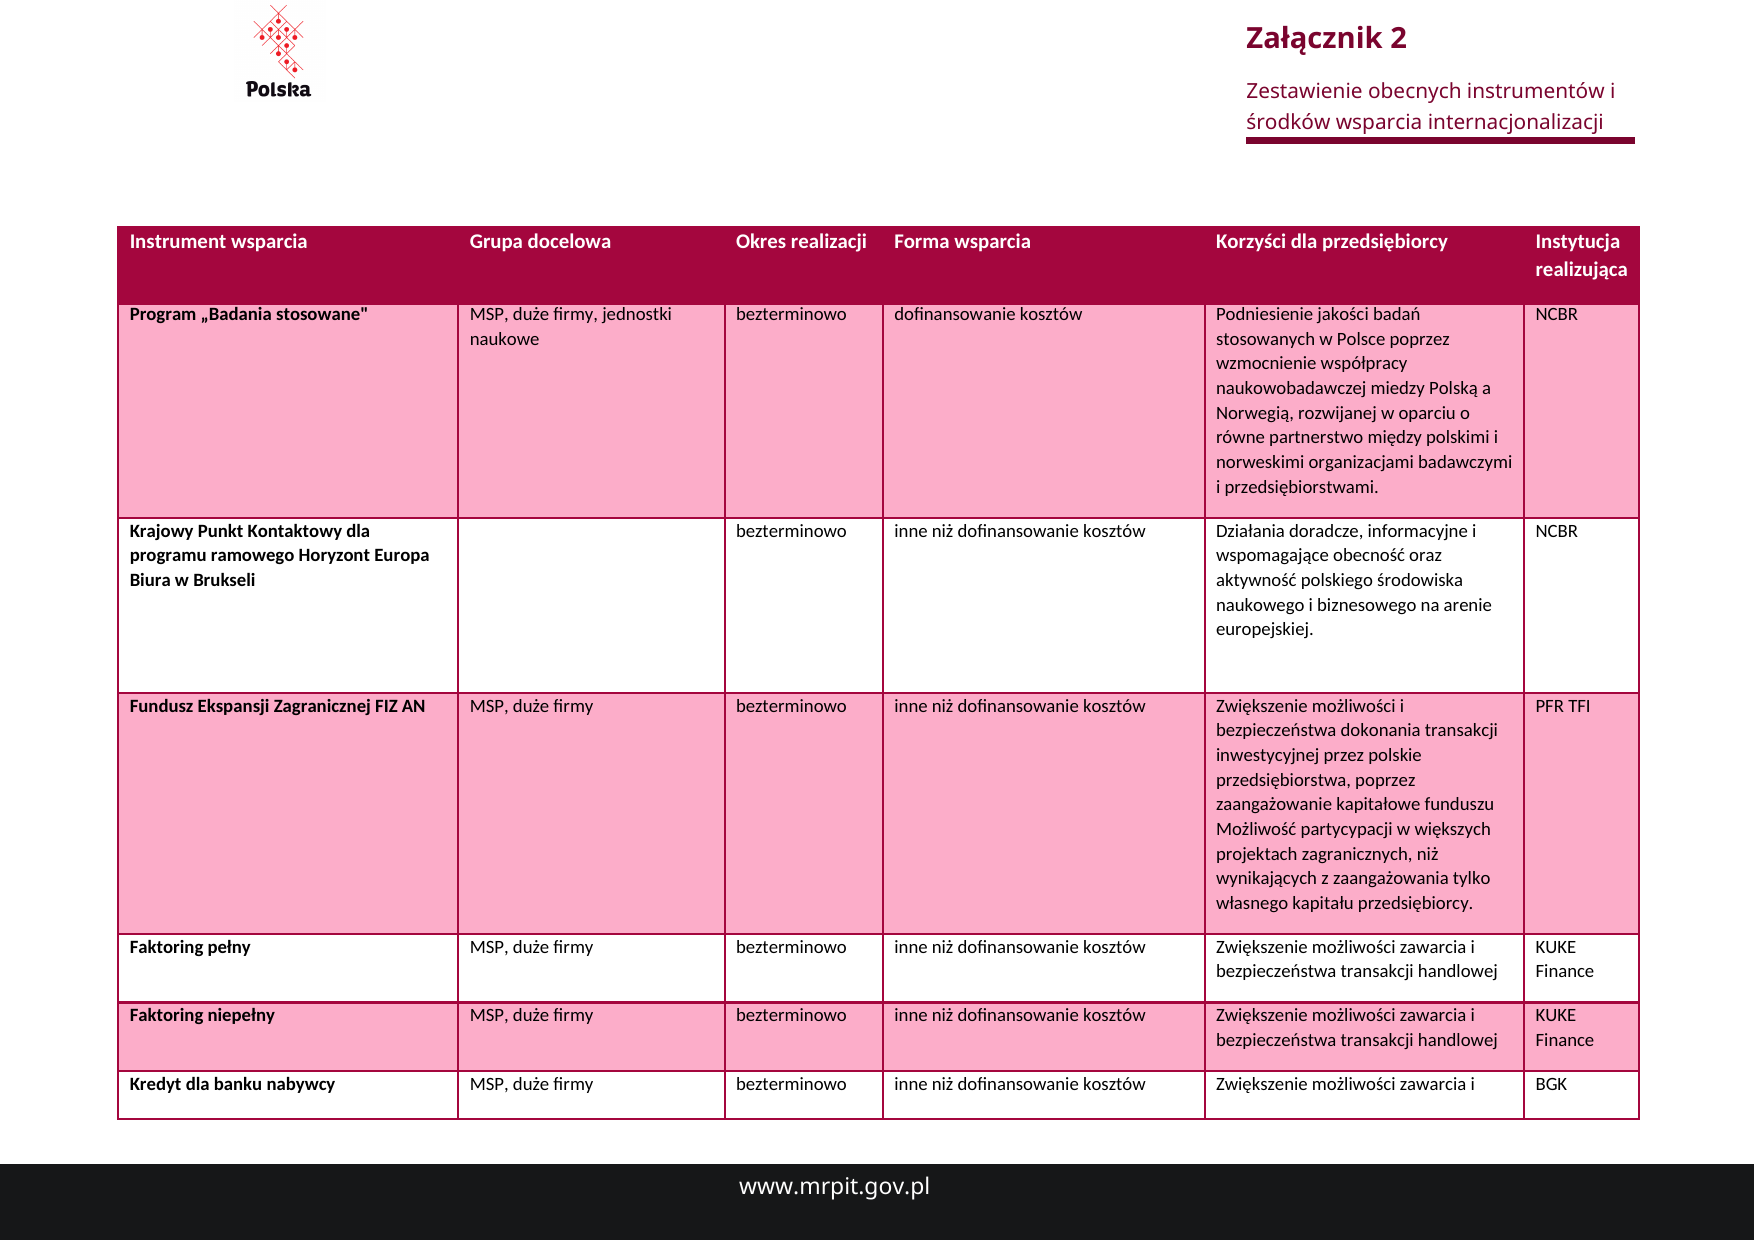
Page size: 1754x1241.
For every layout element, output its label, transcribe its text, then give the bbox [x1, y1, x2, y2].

table_cell bezterminowo [726, 1072, 882, 1118]
table_cell inne niż dofinansowanie kosztów [884, 694, 1204, 933]
table_cell KUKE Finance [1525, 935, 1638, 1001]
table_cell dofinansowanie kosztów [884, 305, 1204, 517]
table_cell NCBR [1525, 305, 1638, 517]
table_cell Krajowy Punkt Kontaktowy dla programu ramowego Horyzont Europa Biura w Brukseli [119, 519, 457, 692]
table_cell Zwiększenie możliwości zawarcia i bezpieczeństwa transakcji handlowej [1206, 1004, 1523, 1070]
table_cell [459, 519, 724, 692]
table_cell NCBR [1525, 519, 1638, 692]
table_header Instrument wsparcia [119, 229, 457, 300]
table_cell MSP, duże firmy [459, 935, 724, 1001]
table_header Okres realizacji [726, 229, 882, 300]
table_cell bezterminowo [726, 935, 882, 1001]
table_cell MSP, duże firmy [459, 694, 724, 933]
table_cell Kredyt dla banku nabywcy [119, 1072, 457, 1118]
table_cell inne niż dofinansowanie kosztów [884, 519, 1204, 692]
table_cell Program „Badania stosowane" [119, 305, 457, 517]
table_cell Faktoring niepełny [119, 1004, 457, 1070]
table_cell MSP, duże firmy, jednostki naukowe [459, 305, 724, 517]
table_cell MSP, duże firmy [459, 1072, 724, 1118]
table_cell Zwiększenie możliwości zawarcia i bezpieczeństwa transakcji handlowej [1206, 935, 1523, 1001]
table_cell MSP, duże firmy [459, 1004, 724, 1070]
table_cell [1206, 1072, 1523, 1118]
table_cell inne niż dofinansowanie kosztów [884, 935, 1204, 1001]
table_cell Fundusz Ekspansji Zagranicznej FIZ AN [119, 694, 457, 933]
table_cell Działania doradcze, informacyjne i wspomagające obecność oraz aktywność polskiego środowiska naukowego i biznesowego na arenie europejskiej. [1206, 519, 1523, 692]
table_cell inne niż dofinansowanie kosztów [884, 1072, 1204, 1118]
table_cell Faktoring pełny [119, 935, 457, 1001]
table_cell Podniesienie jakości badań stosowanych w Polsce poprzez wzmocnienie współpracy naukowobadawczej miedzy Polską a Norwegią, rozwijanej w oparciu o równe partnerstwo między polskimi i norweskimi organizacjami badawczymi i przedsiębiorstwami. [1206, 305, 1523, 517]
table_cell bezterminowo [726, 694, 882, 933]
table_cell inne niż dofinansowanie kosztów [884, 1004, 1204, 1070]
table_cell bezterminowo [726, 519, 882, 692]
table_cell bezterminowo [726, 305, 882, 517]
table_header Instytucja realizująca [1525, 229, 1638, 300]
table_cell KUKE Finance [1525, 1004, 1638, 1070]
table_header Grupa docelowa [459, 229, 724, 300]
table_cell Zwiększenie możliwości i bezpieczeństwa dokonania transakcji inwestycyjnej przez polskie przedsiębiorstwa, poprzez zaangażowanie kapitałowe funduszu Możliwość partycypacji w większych projektach zagranicznych, niż wynikających z zaangażowania tylko własnego kapitału przedsiębiorcy. [1206, 694, 1523, 933]
table_cell BGK [1525, 1072, 1638, 1118]
table_header Forma wsparcia [884, 229, 1204, 300]
table_cell bezterminowo [726, 1004, 882, 1070]
table_cell PFR TFI [1525, 694, 1638, 933]
table_header Korzyści dla przedsiębiorcy [1206, 229, 1523, 300]
